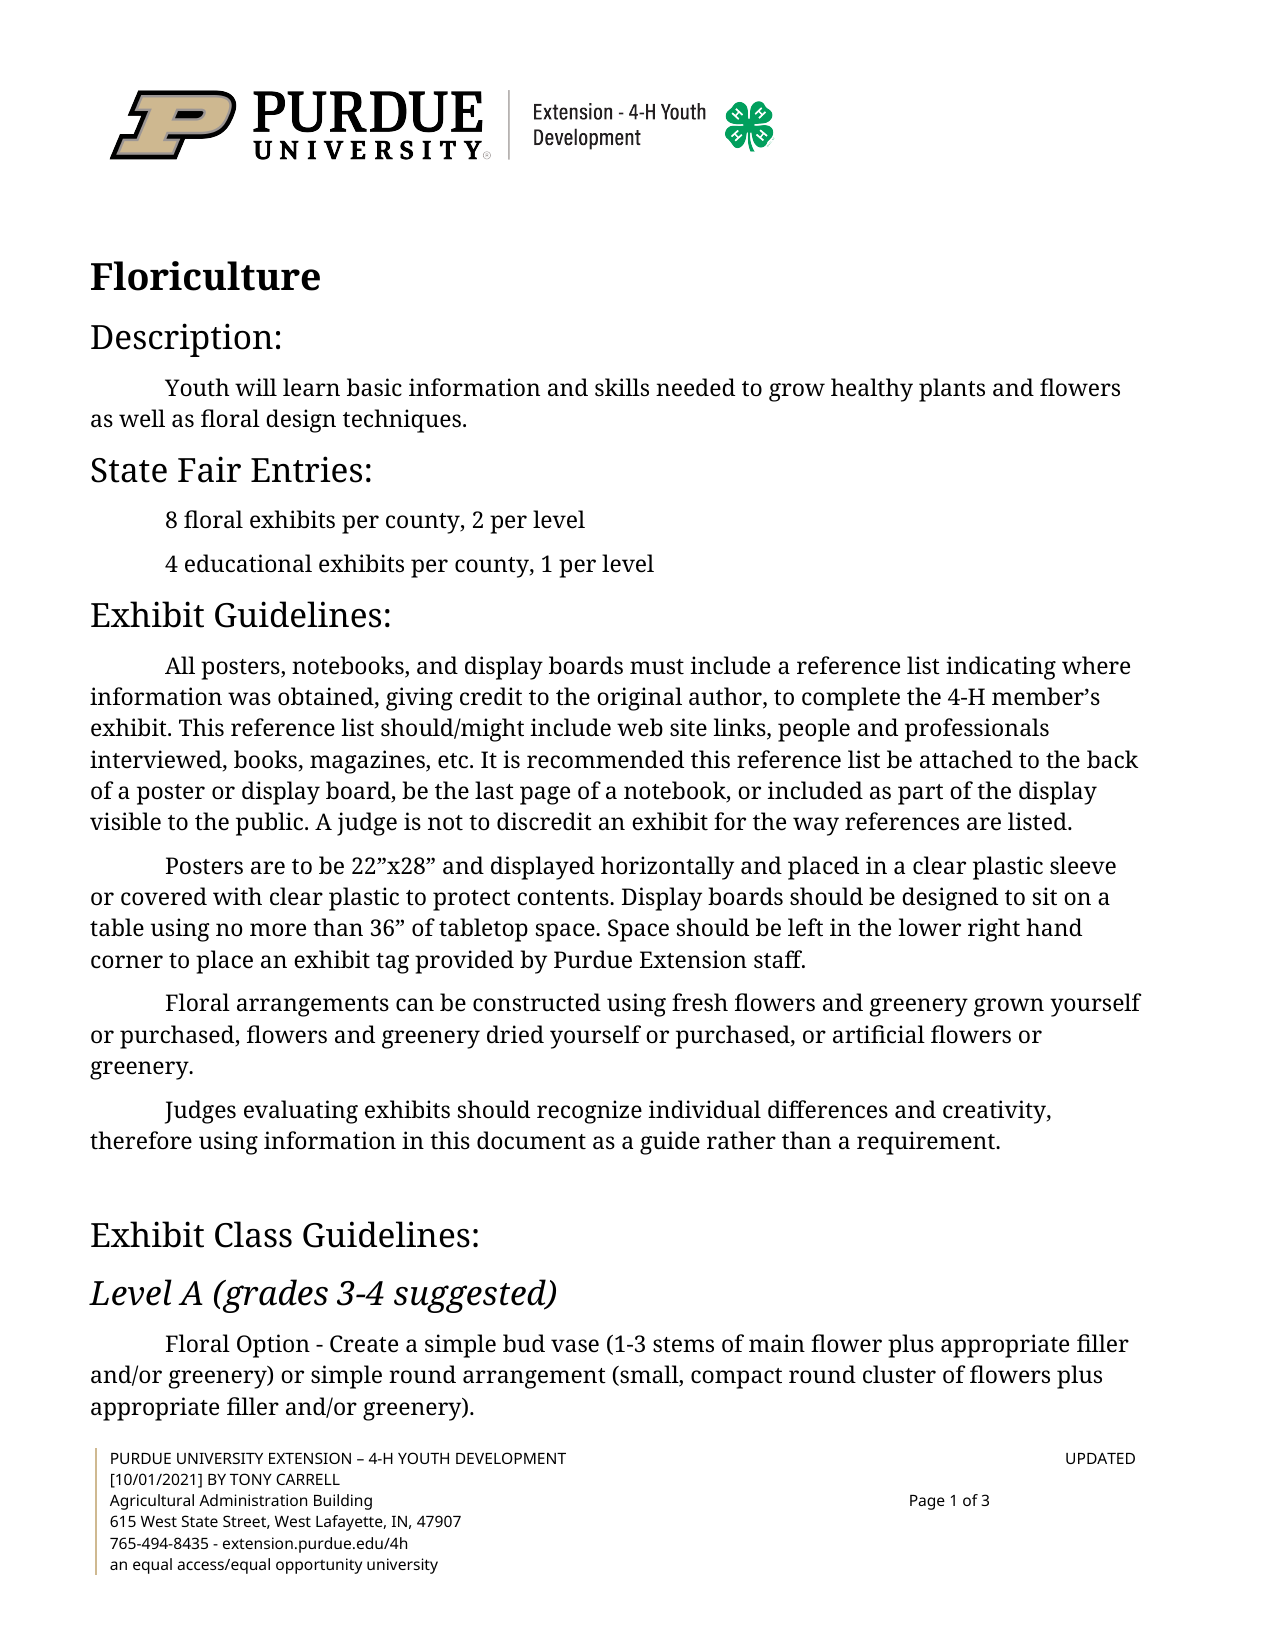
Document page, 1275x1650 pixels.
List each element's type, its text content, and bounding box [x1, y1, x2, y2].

text Description: [90, 313, 1147, 359]
text State Fair Entries: [90, 446, 1147, 492]
text Exhibit Class Guidelines: [90, 1212, 1147, 1258]
text Level A (grades 3-4 suggested) [90, 1270, 1147, 1316]
text All posters, notebooks, and display boards must include a reference list indicating where information was obtained, giving credit to the original author, to complete the 4-H member’s exhibit. This reference list should/might include web site links, people and professionals interviewed, books, magazines, etc. It is recommended this reference list be attached to the back of a poster or display board, be the last page of a notebook, or included as part of the display visible to the public. A judge is not to discredit an exhibit for the way references are listed. [90, 650, 1147, 837]
text Floral Option - Create a simple bud vase (1-3 stems of main flower plus appropriate filler and/or greenery) or simple round arrangement (small, compact round cluster of flowers plus appropriate filler and/or greenery). [90, 1328, 1147, 1422]
subtitle Floriculture [90, 250, 1147, 301]
text 8 floral exhibits per county, 2 per level [90, 504, 1147, 536]
picture [109, 87, 819, 164]
text Posters are to be 22”x28” and displayed horizontally and placed in a clear plastic sleeve or covered with clear plastic to protect contents. Display boards should be designed to sit on a table using no more than 36” of tabletop space. Space should be left in the lower right hand corner to place an exhibit tag provided by Purdue Extension staff. [90, 850, 1147, 975]
text 4 educational exhibits per county, 1 per level [90, 548, 1147, 579]
text Youth will learn basic information and skills needed to grow healthy plants and flowers as well as floral design techniques. [90, 371, 1147, 434]
text Floral arrangements can be constructed using fresh flowers and greenery grown yourself or purchased, flowers and greenery dried yourself or purchased, or artificial flowers or greenery. [90, 987, 1147, 1081]
text Judges evaluating exhibits should recognize individual differences and creativity, therefore using information in this document as a guide rather than a requirement. [90, 1093, 1147, 1156]
text Exhibit Guidelines: [90, 592, 1147, 637]
